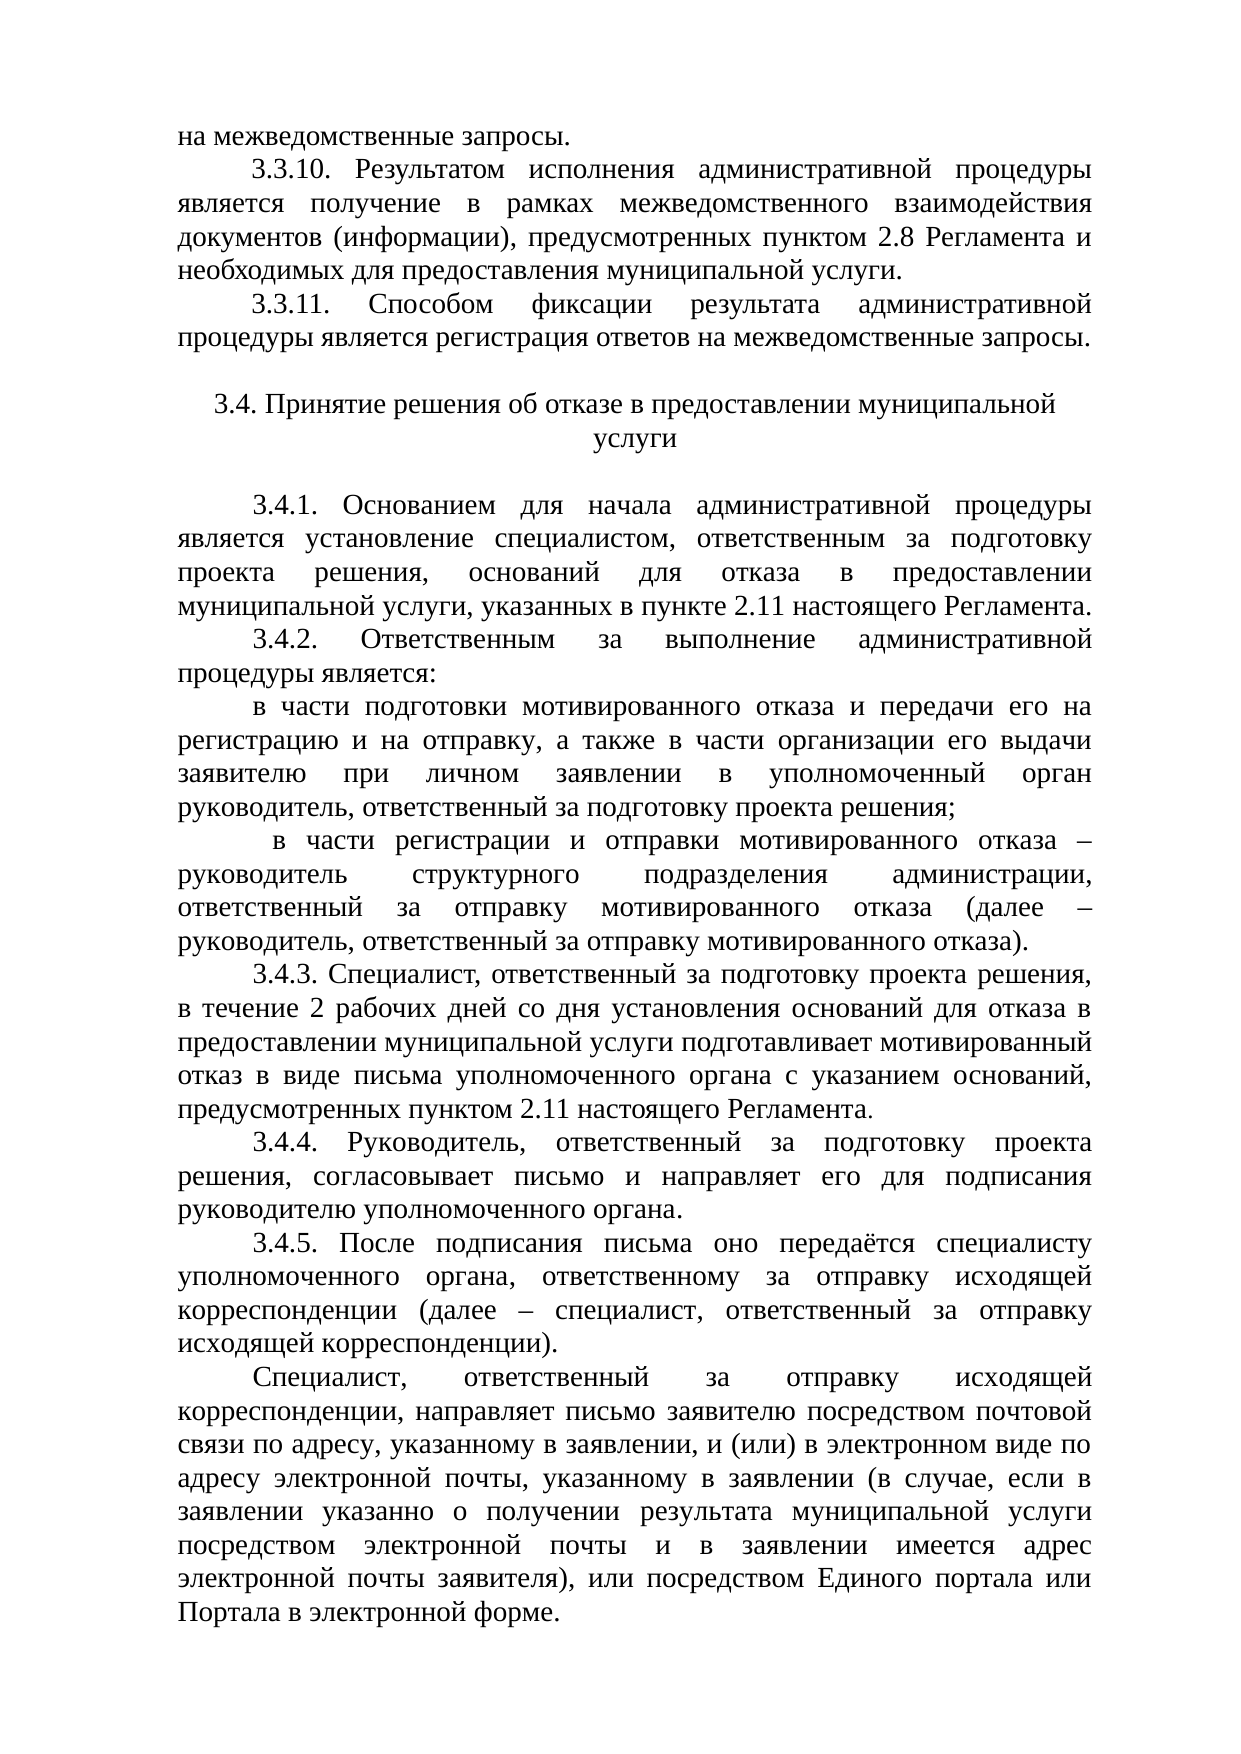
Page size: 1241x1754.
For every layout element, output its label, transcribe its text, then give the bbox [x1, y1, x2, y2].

text 3.3.11. Способом фиксации результата административной процедуры является регистрация ответов на межведомственные запросы. [177, 286, 1093, 353]
text 3.3.10. Результатом исполнения административной процедуры является получение в рамках межведомственного взаимодействия документов (информации), предусмотренных пунктом 2.8 Регламента и необходимых для предоставления муниципальной услуги. [177, 152, 1093, 286]
text Специалист, ответственный за отправку исходящей корреспонденции, направляет письмо заявителю посредством почтовой связи по адресу, указанному в заявлении, и (или) в электронном виде по адресу электронной почты, указанному в заявлении (в случае, если в заявлении указанно о получении результата муниципальной услуги посредством электронной почты и в заявлении имеется адрес электронной почты заявителя), или посредством Единого портала или Портала в электронной форме. [177, 1359, 1093, 1628]
text 3.4.2. Ответственным за выполнение административной процедуры является: [177, 621, 1093, 688]
text в части регистрации и отправки мотивированного отказа – руководитель структурного подразделения администрации, ответственный за отправку мотивированного отказа (далее – руководитель, ответственный за отправку мотивированного отказа). [177, 822, 1093, 957]
text 3.4.5. После подписания письма оно передаётся специалисту уполномоченного органа, ответственному за отправку исходящей корреспонденции (далее – специалист, ответственный за отправку исходящей корреспонденции). [177, 1225, 1093, 1359]
text 3.4. Принятие решения об отказе в предоставлении муниципальной услуги [177, 386, 1093, 453]
text 3.4.1. Основанием для начала административной процедуры является установление специалистом, ответственным за подготовку проекта решения, оснований для отказа в предоставлении муниципальной услуги, указанных в пункте 2.11 настоящего Регламента. [177, 487, 1093, 621]
text 3.4.4. Руководитель, ответственный за подготовку проекта решения, согласовывает письмо и направляет его для подписания руководителю уполномоченного органа. [177, 1124, 1093, 1225]
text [177, 118, 1093, 152]
text 3.4.3. Специалист, ответственный за подготовку проекта решения, в течение 2 рабочих дней со дня установления оснований для отказа в предоставлении муниципальной услуги подготавливает мотивированный отказ в виде письма уполномоченного органа с указанием оснований, предусмотренных пунктом 2.11 настоящего Регламента. [177, 957, 1093, 1124]
text в части подготовки мотивированного отказа и передачи его на регистрацию и на отправку, а также в части организации его выдачи заявителю при личном заявлении в уполномоченный орган руководитель, ответственный за подготовку проекта решения; [177, 688, 1093, 822]
